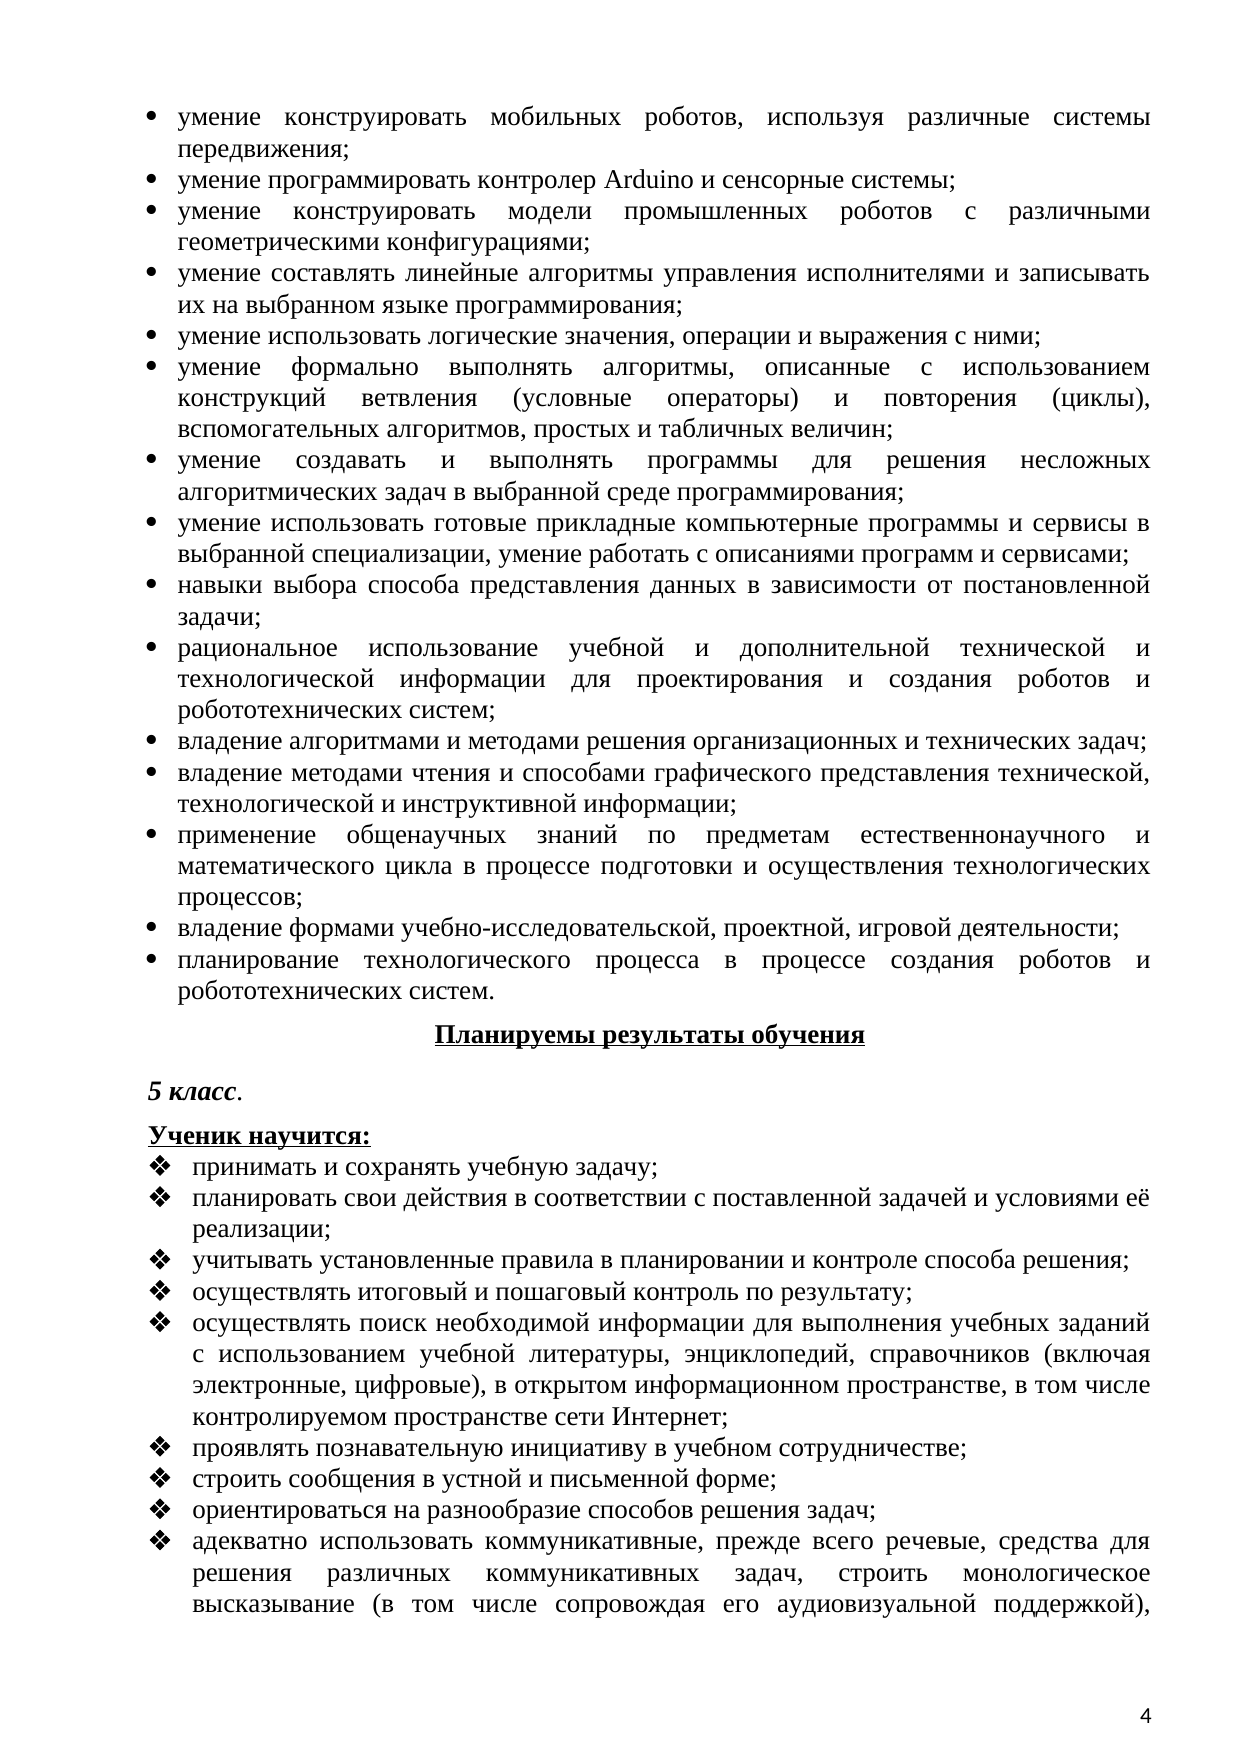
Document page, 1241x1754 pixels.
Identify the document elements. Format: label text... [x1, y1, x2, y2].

list учитывать установленные правила в планировании и контроле способа решения; [148, 1243, 1152, 1275]
list рациональное использование учебной и дополнительной технической и технологической информации для проектирования и создания роботов и робототехнических систем; [147, 631, 1152, 724]
list владение алгоритмами и методами решения организационных и технических задач; [147, 724, 1152, 756]
list умение составлять линейные алгоритмы управления исполнителями и записывать их на выбранном языке программирования; [147, 256, 1152, 319]
list умение использовать логические значения, операции и выражения с ними; [147, 319, 1152, 350]
list умение конструировать модели промышленных роботов с различными геометрическими конфигурациями; [147, 194, 1152, 256]
list умение использовать готовые прикладные компьютерные программы и сервисы в выбранной специализации, умение работать с описаниями программ и сервисами; [147, 506, 1152, 568]
list умение программировать контролер Arduino и сенсорные системы; [147, 163, 1152, 194]
text Ученик научится: [148, 1119, 1152, 1150]
list планирование технологического процесса в процессе создания роботов и робототехнических систем. [147, 943, 1152, 1005]
list владение методами чтения и способами графического представления технической, технологической и инструктивной информации; [147, 756, 1152, 818]
list умение формально выполнять алгоритмы, описанные с использованием конструкций ветвления (условные операторы) и повторения (циклы), вспомогательных алгоритмов, простых и табличных величин; [147, 350, 1152, 444]
list ориентироваться на разнообразие способов решения задач; [148, 1493, 1152, 1524]
list строить сообщения в устной и письменной форме; [148, 1462, 1152, 1493]
list принимать и сохранять учебную задачу; [148, 1150, 1152, 1181]
text 5 класс. [148, 1074, 1152, 1106]
list владение формами учебно-исследовательской, проектной, игровой деятельности; [147, 912, 1152, 943]
text Планируемы результаты обучения [148, 1018, 1152, 1049]
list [148, 1524, 1152, 1618]
list навыки выбора способа представления данных в зависимости от постановленной задачи; [147, 568, 1152, 631]
list проявлять познавательную инициативу в учебном сотрудничестве; [148, 1431, 1152, 1462]
list применение общенаучных знаний по предметам естественнонаучного и математического цикла в процессе подготовки и осуществления технологических процессов; [147, 818, 1152, 912]
list осуществлять итоговый и пошаговый контроль по результату; [148, 1275, 1152, 1306]
list умение создавать и выполнять программы для решения несложных алгоритмических задач в выбранной среде программирования; [147, 444, 1152, 506]
list планировать свои действия в соответствии с поставленной задачей и условиями её реализации; [148, 1181, 1152, 1243]
list умение конструировать мобильных роботов, используя различные системы передвижения; [147, 100, 1152, 163]
list осуществлять поиск необходимой информации для выполнения учебных заданий с использованием учебной литературы, энциклопедий, справочников (включая электронные, цифровые), в открытом информационном пространстве, в том числе контролируемом пространстве сети Интернет; [148, 1306, 1152, 1431]
